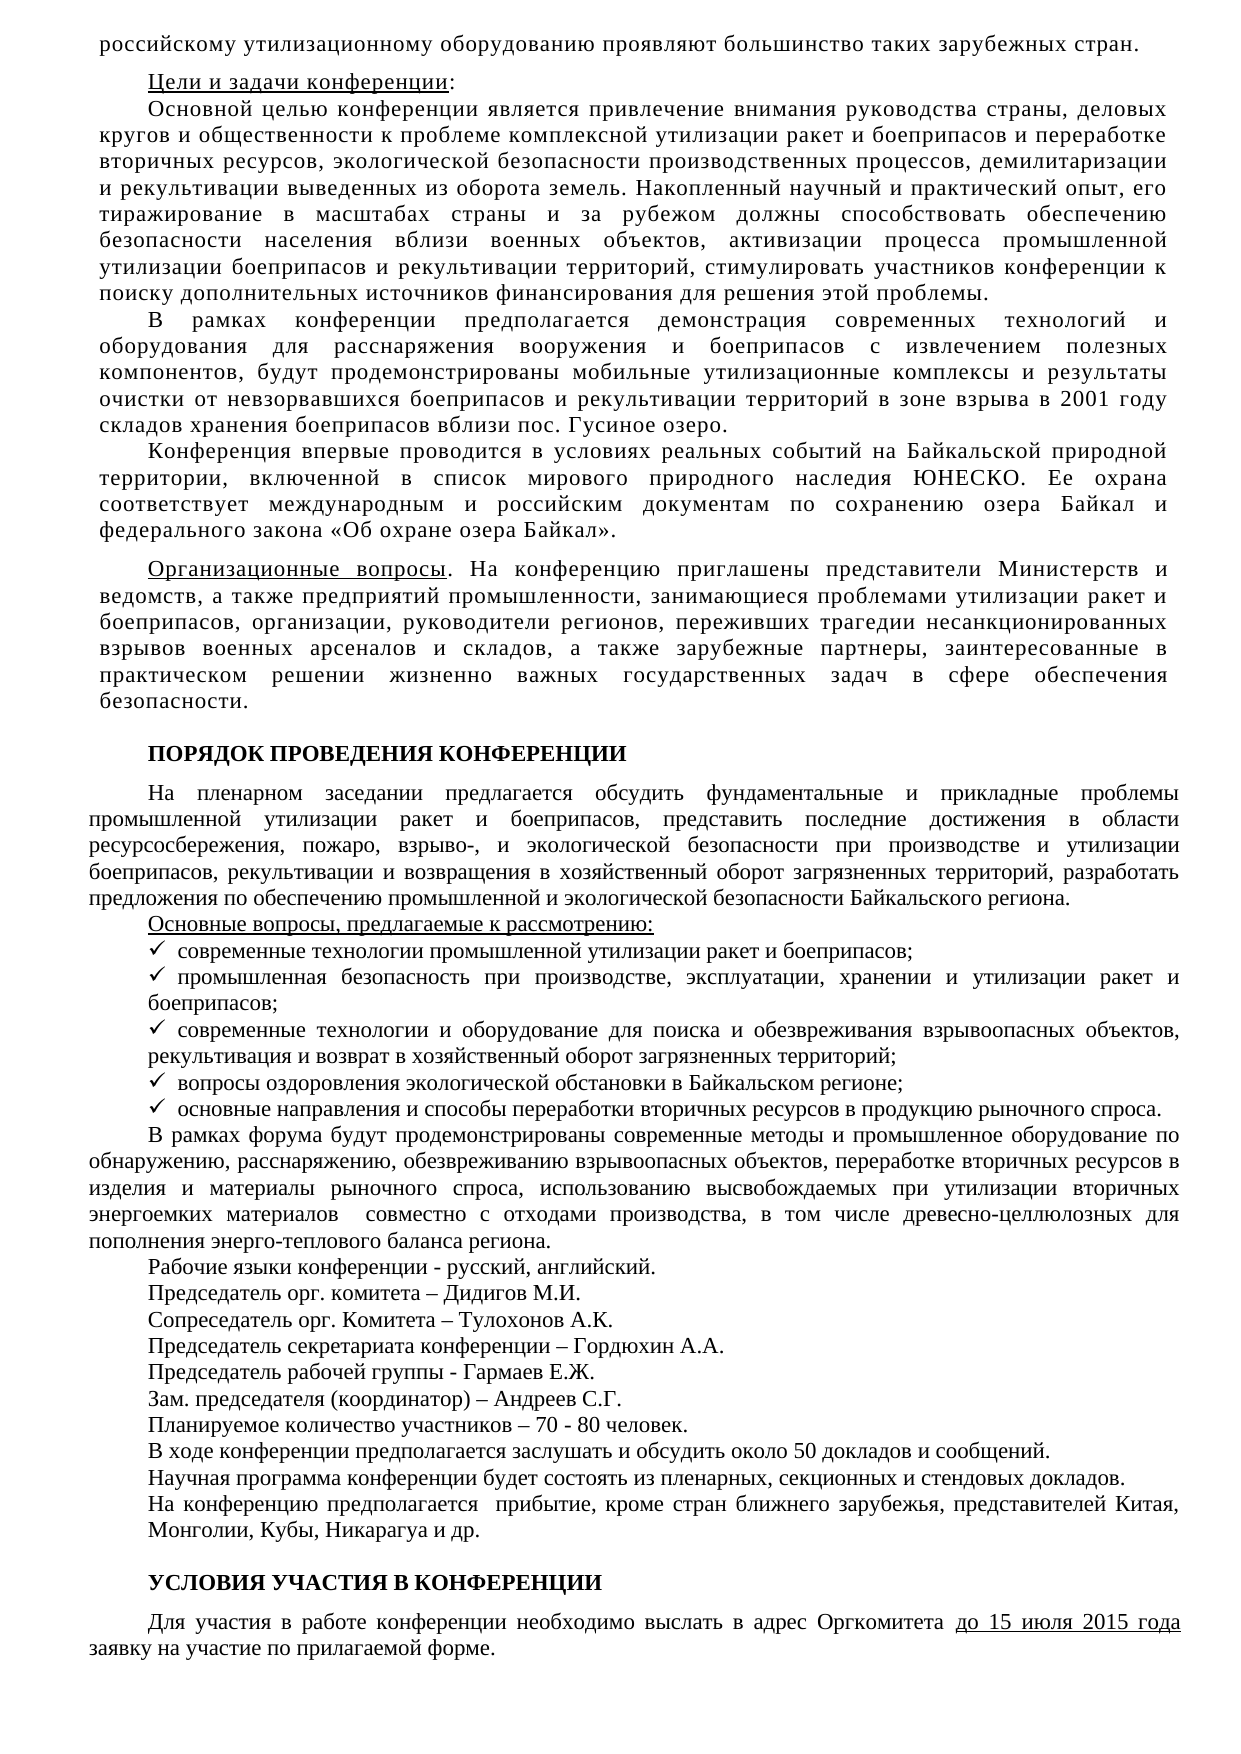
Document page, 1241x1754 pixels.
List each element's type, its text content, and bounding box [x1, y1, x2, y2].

text Конференция впервые проводится в условиях реальных событий на Байкальской природной территории, включенной в список мирового природного наследия ЮНЕСКО. Ее охрана соответствует международным и российским документам по сохранению озера Байкал и федерального закона «Об охране озера Байкал». [99, 437, 1169, 543]
list современные технологии и оборудование для поиска и обезвреживания взрывоопасных объектов, рекультивация и возврат в хозяйственный оборот загрязненных территорий; [148, 1016, 1181, 1068]
text На пленарном заседании предлагается обсудить фундаментальные и прикладные проблемы промышленной утилизации ракет и боеприпасов, представить последние достижения в области ресурсосбережения, пожаро, взрыво-, и экологической безопасности при производстве и утилизации боеприпасов, рекультивации и возвращения в хозяйственный оборот загрязненных территорий, разработать предложения по обеспечению промышленной и экологической безопасности Байкальского региона. [89, 779, 1181, 910]
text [99, 29, 1169, 56]
text Председатель секретариата конференции – Гордюхин А.А. [89, 1332, 1181, 1358]
text Основные вопросы, предлагаемые к рассмотрению: [89, 910, 1181, 937]
text Основной целью конференции является привлечение внимания руководства страны, деловых кругов и общественности к проблеме комплексной утилизации ракет и боеприпасов и переработке вторичных ресурсов, экологической безопасности производственных процессов, демилитаризации и рекультивации выведенных из оборота земель. Накопленный научный и практический опыт, его тиражирование в масштабах страны и за рубежом должны способствовать обеспечению безопасности населения вблизи военных объектов, активизации процесса промышленной утилизации боеприпасов и рекультивации территорий, стимулировать участников конференции к поиску дополнительных источников финансирования для решения этой проблемы. [99, 95, 1169, 306]
text В рамках форума будут продемонстрированы современные методы и промышленное оборудование по обнаружению, расснаряжению, обезвреживанию взрывоопасных объектов, переработке вторичных ресурсов в изделия и материалы рыночного спроса, использованию высвобождаемых при утилизации вторичных энергоемких материалов совместно с отходами производства, в том числе древесно-целлюлозных для пополнения энерго-теплового баланса региона. [89, 1121, 1181, 1253]
text УСЛОВИЯ УЧАСТИЯ В КОНФЕРЕНЦИИ [89, 1569, 1181, 1596]
text ПОРЯДОК ПРОВЕДЕНИЯ КОНФЕРЕНЦИИ [89, 740, 1181, 766]
text В рамках конференции предполагается демонстрация современных технологий и оборудования для расснаряжения вооружения и боеприпасов с извлечением полезных компонентов, будут продемонстрированы мобильные утилизационные комплексы и результаты очистки от невзорвавшихся боеприпасов и рекультивации территорий в зоне взрыва в 2001 году складов хранения боеприпасов вблизи пос. Гусиное озеро. [99, 306, 1169, 437]
text Зам. председателя (координатор) – Андреев С.Г. [89, 1385, 1181, 1411]
text Председатель рабочей группы - Гармаев Е.Ж. [89, 1358, 1181, 1385]
list современные технологии промышленной утилизации ракет и боеприпасов; [148, 937, 1181, 963]
text Цели и задачи конференции: [99, 68, 1169, 95]
text Сопреседатель орг. Комитета – Тулохонов А.К. [89, 1306, 1181, 1332]
text Научная программа конференции будет состоять из пленарных, секционных и стендовых докладов. [89, 1464, 1181, 1490]
text Планируемое количество участников – 70 - 80 человек. [89, 1411, 1181, 1437]
text Рабочие языки конференции - русский, английский. [89, 1253, 1181, 1279]
text Председатель орг. комитета – Дидигов М.И. [89, 1279, 1181, 1306]
text На конференцию предполагается прибытие, кроме стран ближнего зарубежья, представителей Китая, Монголии, Кубы, Никарагуа и др. [148, 1490, 1181, 1543]
list основные направления и способы переработки вторичных ресурсов в продукцию рыночного спроса. [148, 1095, 1181, 1121]
text Для участия в работе конференции необходимо выслать в адрес Оргкомитета до 15 июля 2015 года заявку на участие по прилагаемой форме. [89, 1608, 1181, 1661]
text Организационные вопросы. На конференцию приглашены представители Министерств и ведомств, а также предприятий промышленности, занимающиеся проблемами утилизации ракет и боеприпасов, организации, руководители регионов, переживших трагедии несанкционированных взрывов военных арсеналов и складов, а также зарубежные партнеры, заинтересованные в практическом решении жизненно важных государственных задач в сфере обеспечения безопасности. [99, 555, 1169, 713]
text В ходе конференции предполагается заслушать и обсудить около 50 докладов и сообщений. [89, 1437, 1181, 1464]
list вопросы оздоровления экологической обстановки в Байкальском регионе; [148, 1068, 1181, 1095]
list промышленная безопасность при производстве, эксплуатации, хранении и утилизации ракет и боеприпасов; [148, 963, 1181, 1016]
